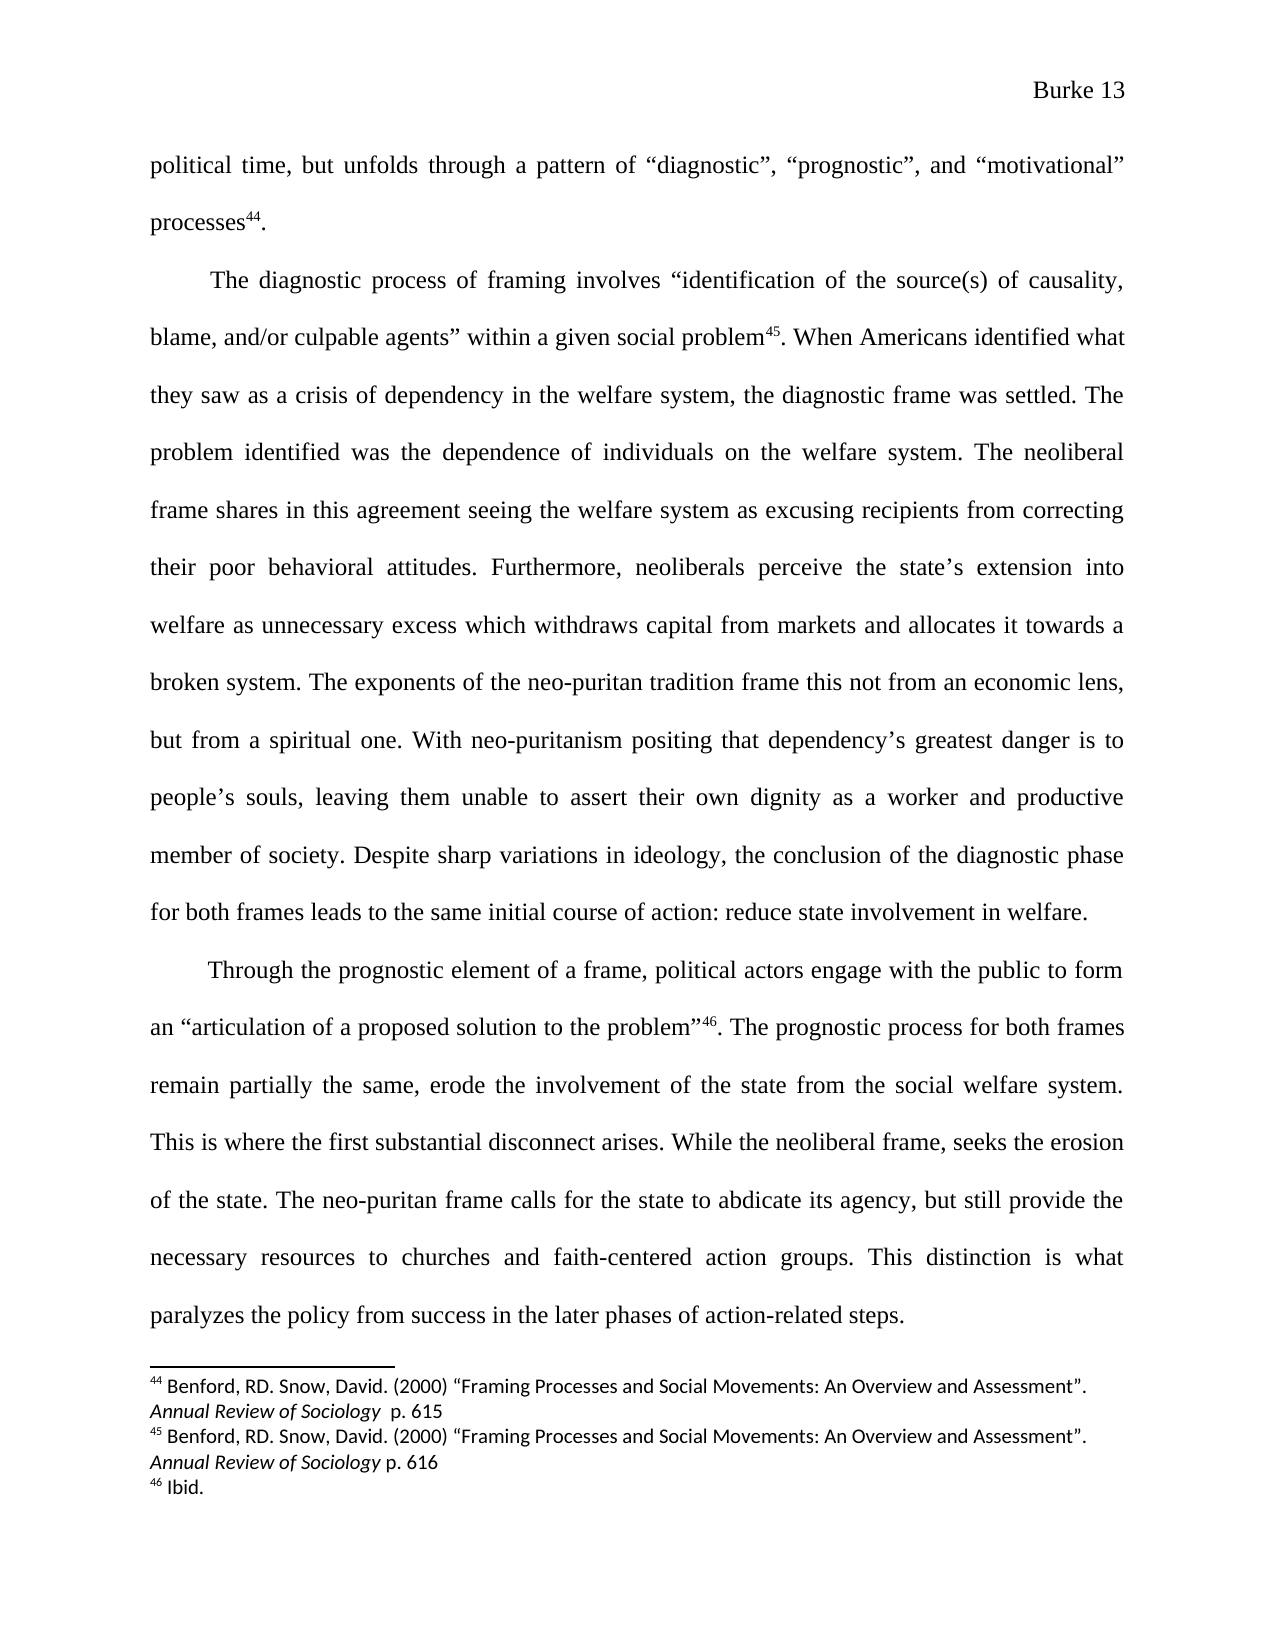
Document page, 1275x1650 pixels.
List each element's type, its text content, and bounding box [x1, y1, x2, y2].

text Through the prognostic element of a frame, political actors engage with the public to form an “articulation of a proposed solution to the problem”. The prognostic process for both frames remain partially the same, erode the involvement of the state from the social welfare system. This is where the first substantial disconnect arises. While the neoliberal frame, seeks the erosion of the state. The neo-puritan frame calls for the state to abdicate its agency, but still provide the necessary resources to churches and faith-centered action groups. This distinction is what paralyzes the policy from success in the later phases of action-related steps. [150, 955, 1125, 1329]
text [150, 150, 1125, 236]
text The diagnostic process of framing involves “identification of the source(s) of causality, blame, and/or culpable agents” within a given social problem. When Americans identified what they saw as a crisis of dependency in the welfare system, the diagnostic frame was settled. The problem identified was the dependence of individuals on the welfare system. The neoliberal frame shares in this agreement seeing the welfare system as excusing recipients from correcting their poor behavioral attitudes. Furthermore, neoliberals perceive the state’s extension into welfare as unnecessary excess which withdraws capital from markets and allocates it towards a broken system. The exponents of the neo-puritan tradition frame this not from an economic lens, but from a spiritual one. With neo-puritanism positing that dependency’s greatest danger is to people’s souls, leaving them unable to assert their own dignity as a worker and productive member of society. Despite sharp variations in ideology, the conclusion of the diagnostic phase for both frames leads to the same initial course of action: reduce state involvement in welfare. [150, 265, 1125, 926]
